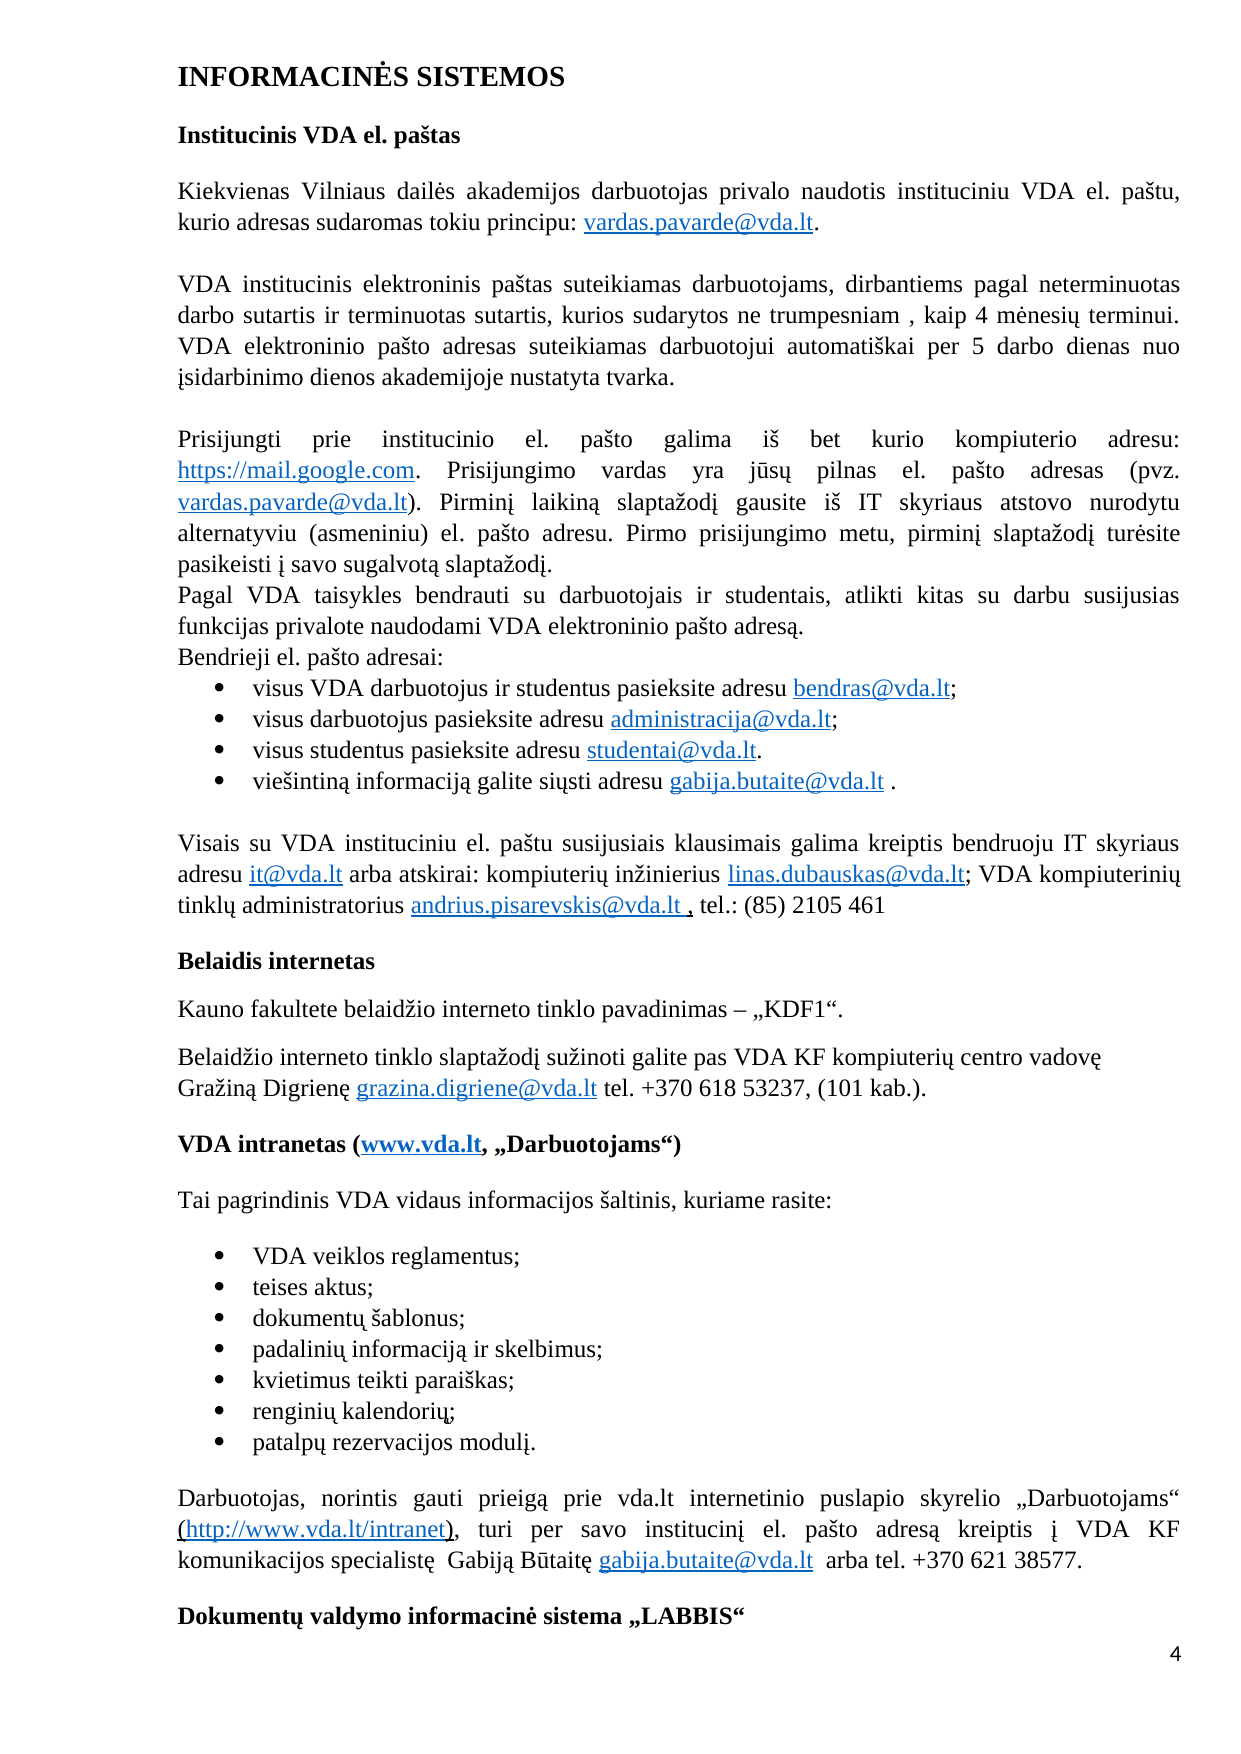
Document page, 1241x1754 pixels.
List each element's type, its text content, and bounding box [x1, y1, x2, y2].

list renginių kalendorių̨; [215, 1396, 1181, 1425]
list dokumentų šablonus; [215, 1303, 1181, 1332]
text Belaidžio interneto tinklo slaptažodį sužinoti galite pas VDA KF kompiuterių centro vadovę Gražiną Digrienę grazina.digriene@vda.lt tel. +370 618 53237, (101 kab.). [177, 1042, 1181, 1101]
list visus studentus pasieksite adresu studentai@vda.lt. [215, 735, 1181, 764]
text Prisijungti prie institucinio el. pašto galima iš bet kurio kompiuterio adresu: https://mail.google.com. Prisijungimo vardas yra jūsų pilnas el. pašto adresas (pvz. vardas.pavarde@vda.lt). Pirminį laikiną slaptažodį gausite iš IT skyriaus atstovo nurodytu alternatyviu (asmeniniu) el. pašto adresu. Pirmo prisijungimo metu, pirminį slaptažodį turėsite pasikeisti į savo sugalvotą slaptažodį. [177, 424, 1181, 577]
list patalpų rezervacijos modulį. [215, 1427, 1181, 1456]
list teises aktus; [215, 1272, 1181, 1301]
list VDA veiklos reglamentus; [215, 1241, 1181, 1269]
list kvietimus teikti paraiškas; [215, 1365, 1181, 1394]
text Belaidis internetas [177, 946, 1181, 975]
text Informacinės sistemos [177, 59, 1181, 93]
text Kauno fakultete belaidžio interneto tinklo pavadinimas – „KDF1“. [177, 994, 1181, 1023]
list viešintiną informaciją galite siųsti adresu gabija.butaite@vda.lt . [215, 766, 1181, 795]
text Bendrieji el. pašto adresai: [177, 642, 1181, 671]
text Tai pagrindinis VDA vidaus informacijos šaltinis, kuriame rasite: [177, 1185, 1181, 1213]
text Darbuotojas, norintis gauti prieigą prie vda.lt internetinio puslapio skyrelio „Darbuotojams“ (http://www.vda.lt/intranet), turi per savo institucinį el. pašto adresą kreiptis į VDA KF komunikacijos specialistę Gabiją Būtaitę gabija.butaite@vda.lt arba tel. +370 621 38577. [177, 1483, 1181, 1574]
list padalinių informaciją ir skelbimus; [215, 1334, 1181, 1363]
text Institucinis VDA el. paštas [177, 120, 1181, 149]
list visus darbuotojus pasieksite adresu administracija@vda.lt; [215, 704, 1181, 733]
text Visais su VDA instituciniu el. paštu susijusiais klausimais galima kreiptis bendruoju IT skyriaus adresu it@vda.lt arba atskirai: kompiuterių inžinierius linas.dubauskas@vda.lt; VDA kompiuterinių tinklų administratorius andrius.pisarevskis@vda.lt , tel.: (85) 2105 461 [177, 828, 1181, 919]
text Kiekvienas Vilniaus dailės akademijos darbuotojas privalo naudotis instituciniu VDA el. paštu, kurio adresas sudaromas tokiu principu: vardas.pavarde@vda.lt. [177, 176, 1181, 236]
text Pagal VDA taisykles bendrauti su darbuotojais ir studentais, atlikti kitas su darbu susijusias funkcijas privalote naudodami VDA elektroninio pašto adresą. [177, 580, 1181, 639]
text VDA intranetas (www.vda.lt, „Darbuotojams“) [177, 1129, 1181, 1157]
text VDA institucinis elektroninis paštas suteikiamas darbuotojams, dirbantiems pagal neterminuotas darbo sutartis ir terminuotas sutartis, kurios sudarytos ne trumpesniam , kaip 4 mėnesių terminui. VDA elektroninio pašto adresas suteikiamas darbuotojui automatiškai per 5 darbo dienas nuo įsidarbinimo dienos akademijoje nustatyta tvarka. [177, 269, 1181, 391]
text Dokumentų valdymo informacinė sistema „LABBIS“ [177, 1601, 1181, 1630]
list visus VDA darbuotojus ir studentus pasieksite adresu bendras@vda.lt; [215, 673, 1181, 702]
